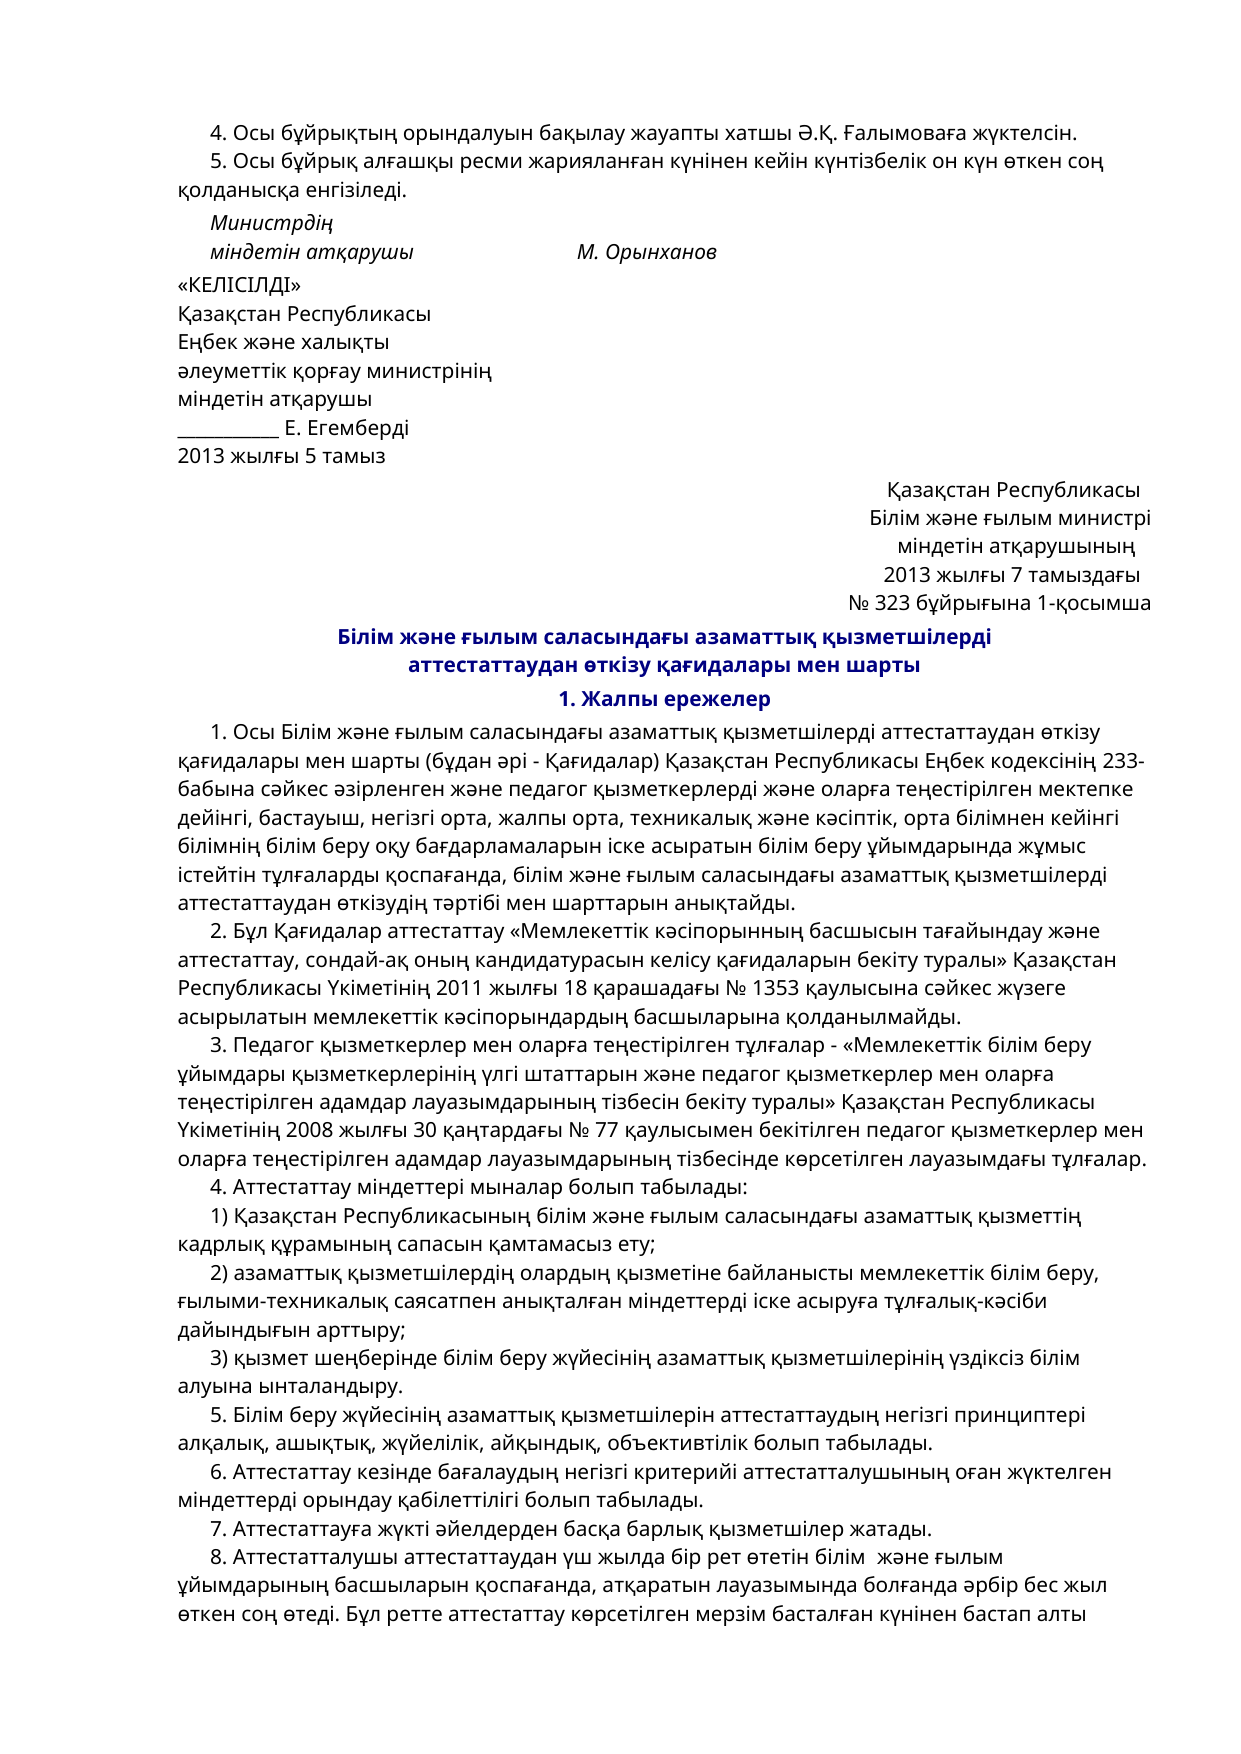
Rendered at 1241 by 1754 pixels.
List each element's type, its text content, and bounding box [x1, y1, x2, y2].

text Министрдің міндетін атқарушы М. Орынханов [177, 208, 1152, 265]
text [177, 118, 1152, 203]
text 1. Жалпы ережелер [177, 684, 1152, 712]
text Білім және ғылым саласындағы азаматтық қызметшілерді аттестаттаудан өткізу қағидалары мен шарты [177, 622, 1152, 679]
text «КЕЛІСІЛДІ» Қазақстан Республикасы Еңбек және халықты әлеуметтік қорғау министрінің міндетін атқарушы ___________ Е. Егемберді 2013 жылғы 5 тамыз [177, 271, 1152, 469]
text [177, 717, 1152, 1627]
text Қазақстан Республикасы Білім және ғылым министрі міндетін атқарушының 2013 жылғы 7 тамыздағы № 323 бұйрығына 1-қосымша [177, 475, 1152, 617]
